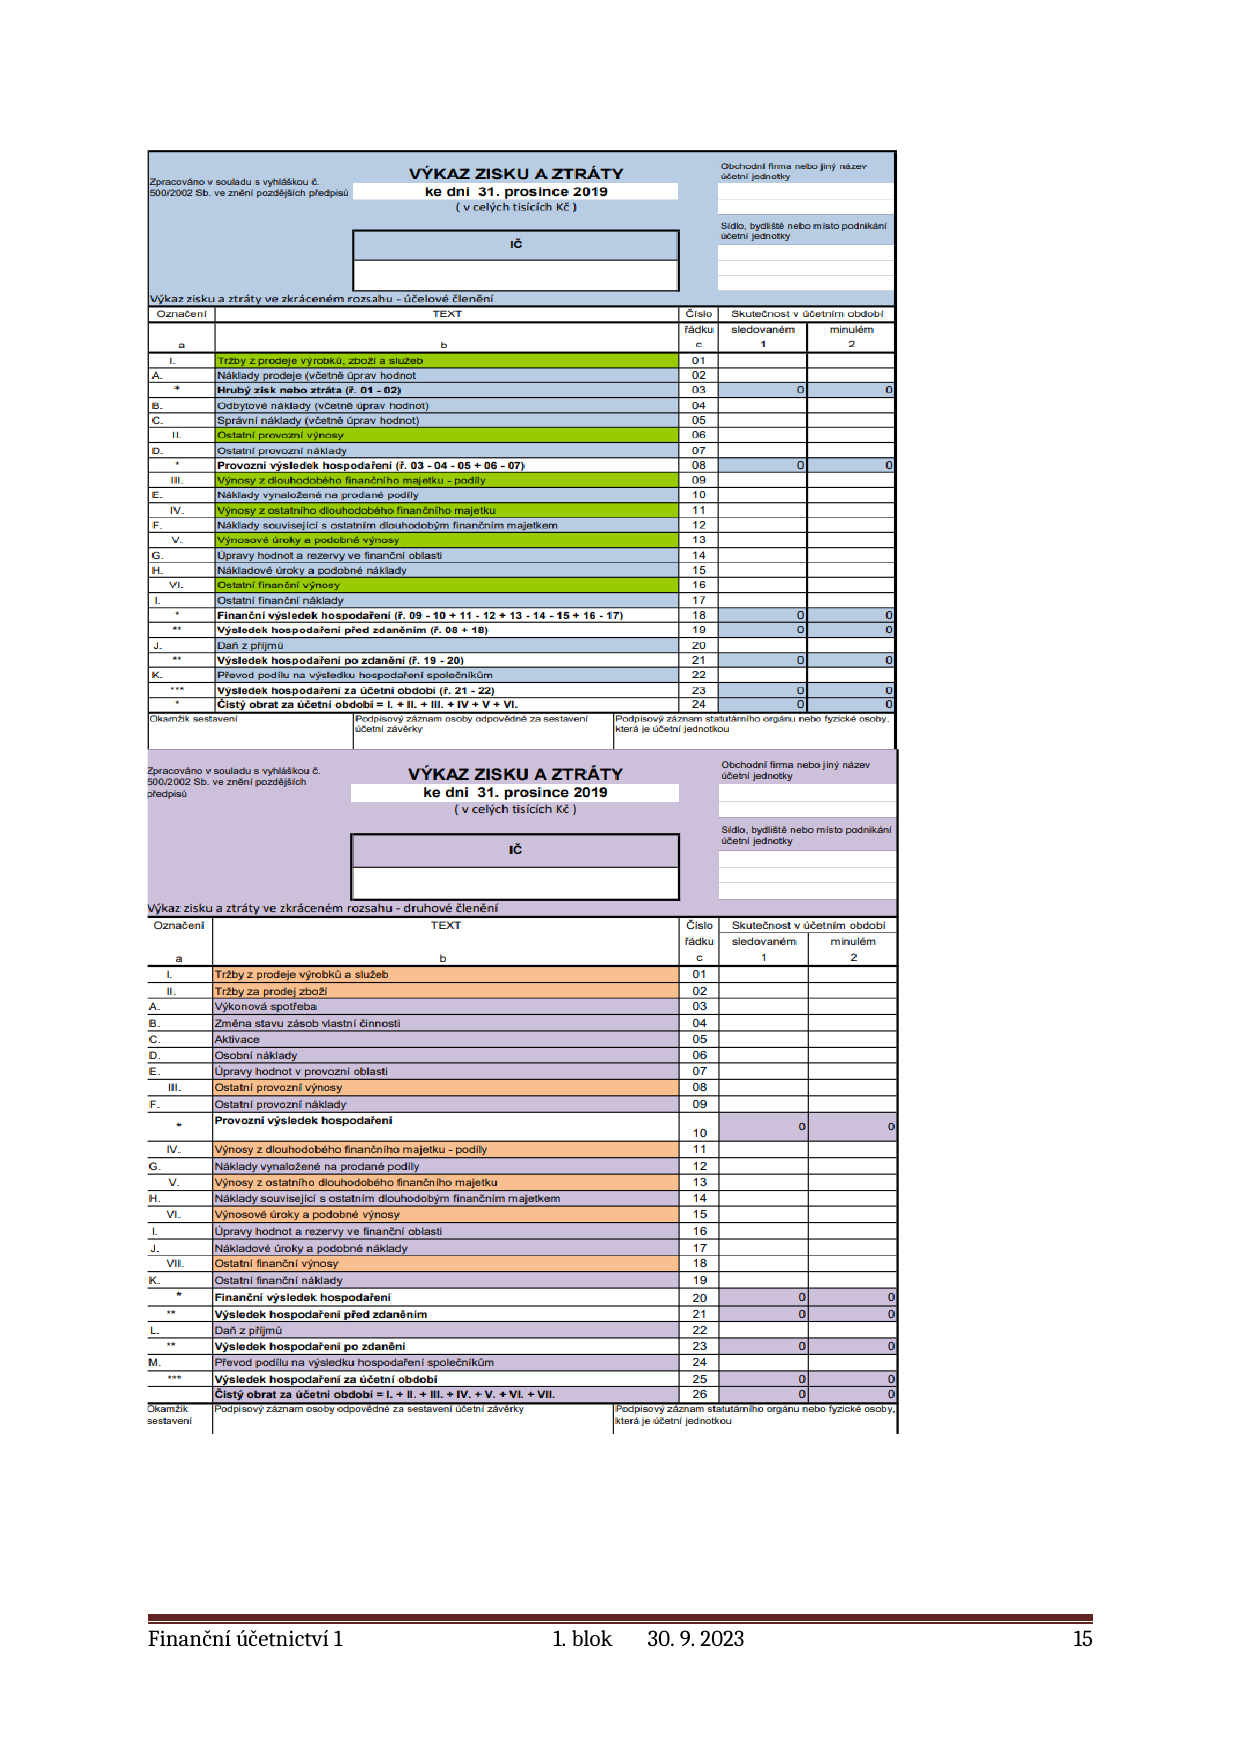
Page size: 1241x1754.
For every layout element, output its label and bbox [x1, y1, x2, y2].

picture [147, 147, 901, 1434]
